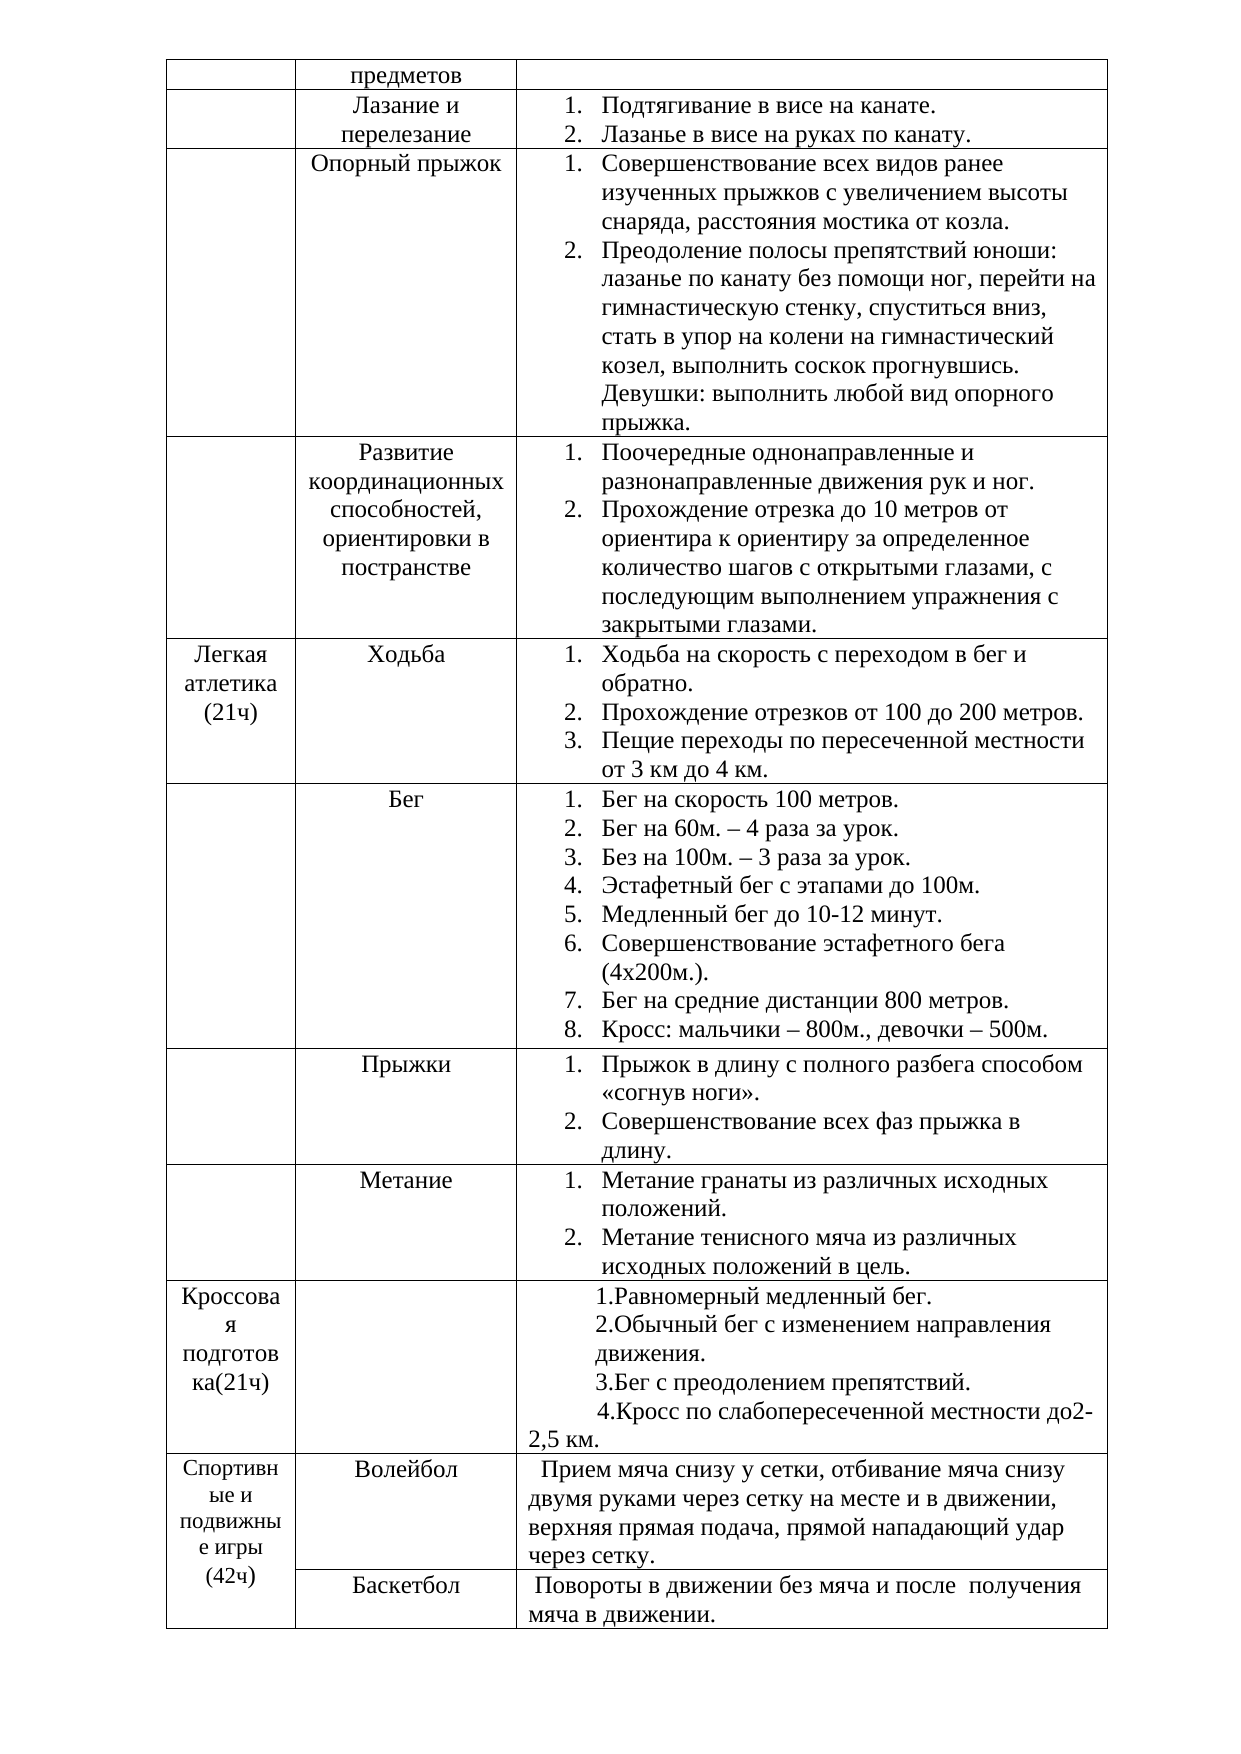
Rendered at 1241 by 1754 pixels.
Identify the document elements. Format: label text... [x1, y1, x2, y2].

table_cell Прыжок в длину с полного разбега способом «согнув ноги». Совершенствование всех фаз прыжка в длину. [517, 1049, 1107, 1164]
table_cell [517, 60, 1107, 89]
table_cell Развитие координационных способностей, ориентировки в постранстве [296, 437, 516, 638]
table_cell Бег на скорость . Бег на 60м. – 4 раза за урок. Без на 100м. – 3 раза за урок. Эстафетный бег с этапами до 100м. Медленный бег до 10-12 минут. Совершенствование эстафетного бега (4х200м.). Бег на средние дистанции . Кросс: мальчики – 800м., девочки – 500м. [517, 784, 1107, 1048]
table_cell Опорный прыжок [296, 149, 516, 436]
table_cell Прием мяча снизу у сетки, отбивание мяча снизу двумя руками через сетку на месте и в движении, верхняя прямая подача, прямой нападающий удар через сетку. [517, 1454, 1107, 1569]
table_cell Лазание и перелезание [296, 90, 516, 147]
table_cell [167, 784, 295, 1048]
table_cell Кроссовая подготовка(21ч) [167, 1281, 295, 1453]
table_cell Поочередные однонаправленные и разнонаправленные движения рук и ног. Прохождение отрезка до от ориентира к ориентиру за определенное количество шагов с открытыми глазами, с последующим выполнением упражнения с закрытыми глазами. [517, 437, 1107, 638]
table_cell [167, 90, 295, 147]
table_cell Спортивные и подвижные игры (42ч) [167, 1454, 295, 1628]
table_cell Ходьба [296, 639, 516, 783]
table_cell [167, 1165, 295, 1280]
table_cell Ходьба на скорость с переходом в бег и обратно. Прохождение отрезков от 100 до . Пещие переходы по пересеченной местности от до . [517, 639, 1107, 783]
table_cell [296, 60, 516, 89]
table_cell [517, 1570, 1107, 1628]
table_cell [167, 1049, 295, 1164]
table_cell Подтягивание в висе на канате. Лазанье в висе на руках по канату. [517, 90, 1107, 147]
table_cell Прыжки [296, 1049, 516, 1164]
table_cell Метание гранаты из различных исходных положений. Метание тенисного мяча из различных исходных положений в цель. [517, 1165, 1107, 1280]
table_cell Волейбол [296, 1454, 516, 1569]
table_cell Совершенствование всех видов ранее изученных прыжков с увеличением высоты снаряда, расстояния мостика от козла. Преодоление полосы препятствий юноши: лазанье по канату без помощи ног, перейти на гимнастическую стенку, спуститься вниз, стать в упор на колени на гимнастический козел, выполнить соскок прогнувшись. Девушки: выполнить любой вид опорного прыжка. [517, 149, 1107, 436]
table_cell [167, 60, 295, 89]
table_cell [167, 437, 295, 638]
table_cell [167, 149, 295, 436]
table_cell Баскетбол [296, 1570, 516, 1628]
table_cell 1.Равномерный медленный бег. 2.Обычный бег с изменением направления движения. 3.Бег с преодолением препятствий. 4.Кросс по слабопересеченной местности до2-2,5 км. [517, 1281, 1107, 1453]
table_cell [296, 1281, 516, 1453]
table_cell Бег [296, 784, 516, 1048]
table_cell Легкая атлетика (21ч) [167, 639, 295, 783]
table_cell Метание [296, 1165, 516, 1280]
